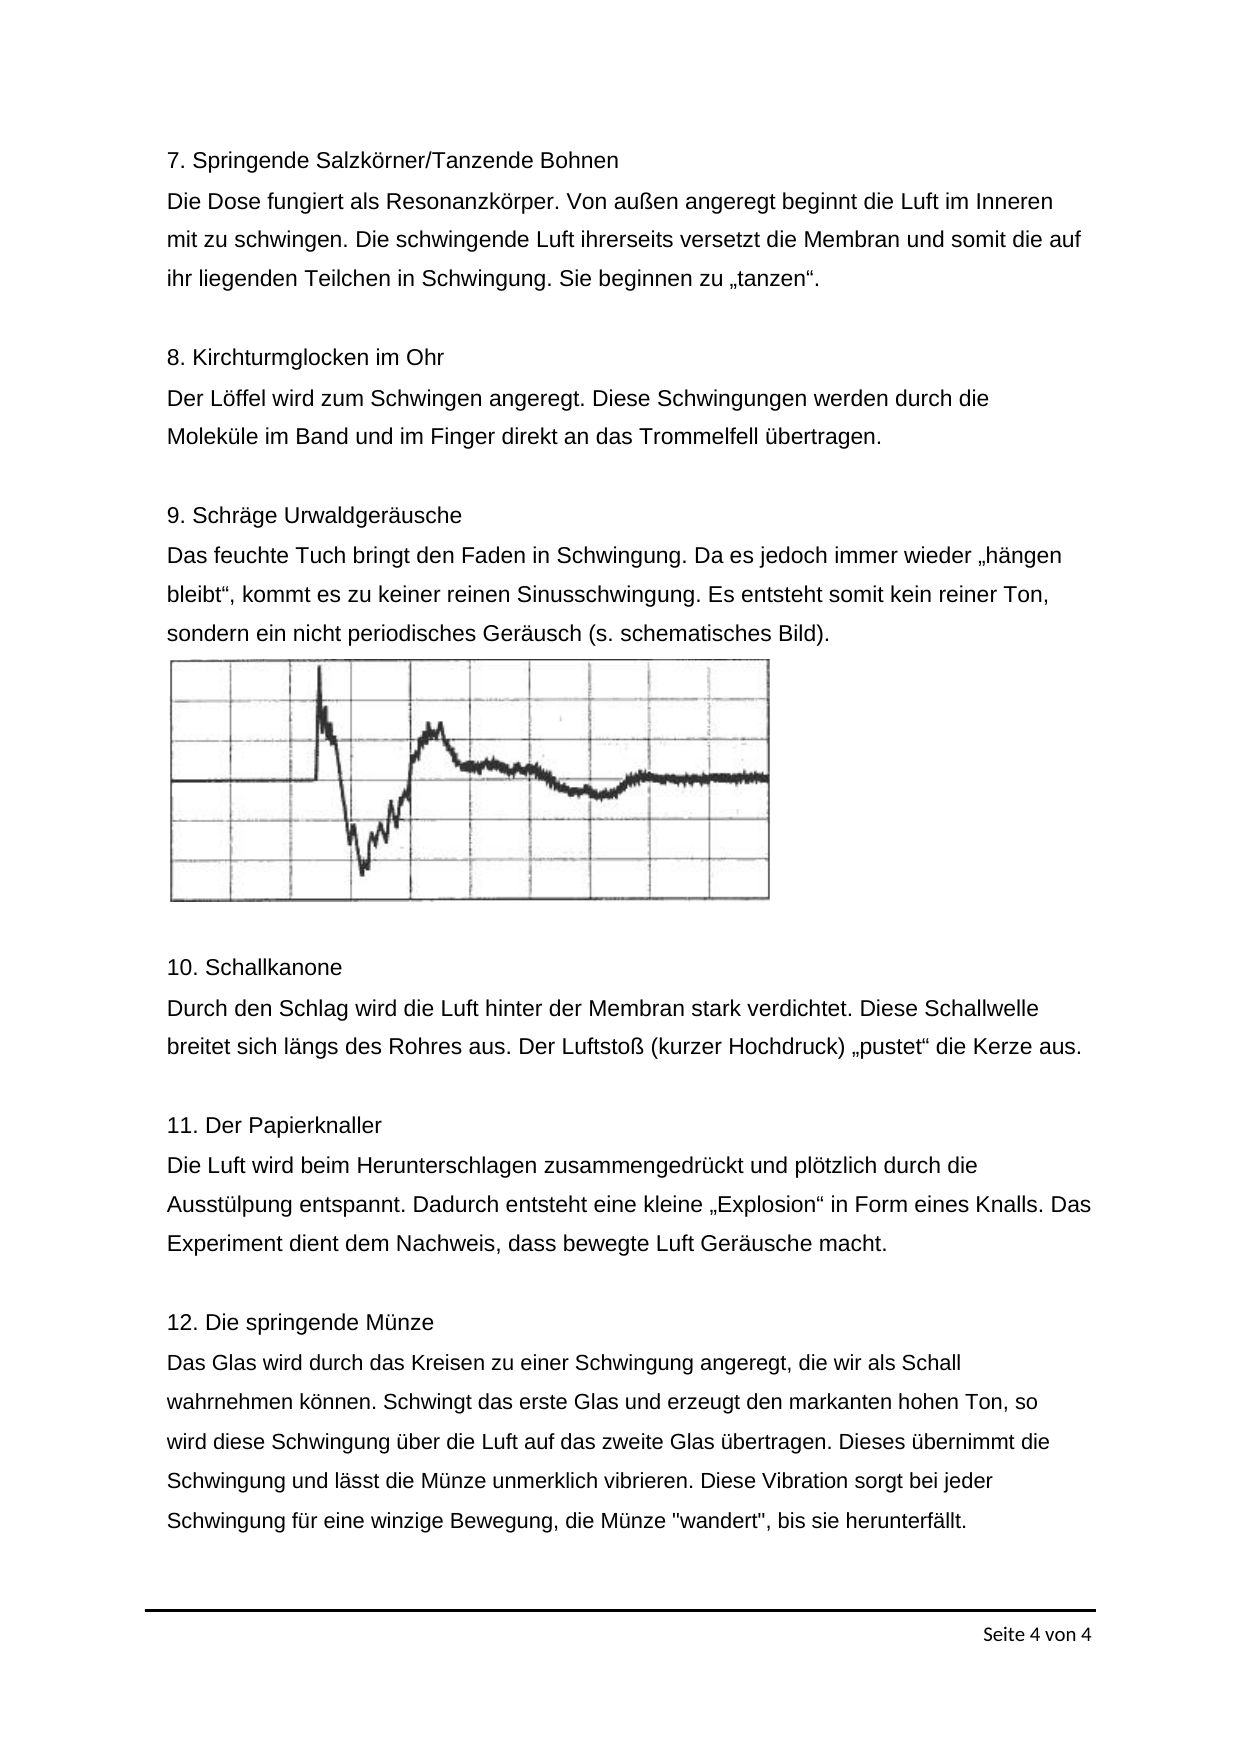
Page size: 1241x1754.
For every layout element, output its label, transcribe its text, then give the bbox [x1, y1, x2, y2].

text 11. Der Papierknaller [167, 1112, 1092, 1138]
text Der Löffel wird zum Schwingen angeregt. Diese Schwingungen werden durch die Moleküle im Band und im Finger direkt an das Trommelfell übertragen. [167, 384, 1087, 449]
text Durch den Schlag wird die Luft hinter der Membran stark verdichtet. Diese Schallwelle breitet sich längs des Rohres aus. Der Luftstoß (kurzer Hochdruck) „pustet“ die Kerze aus. [167, 994, 1083, 1059]
text Seite 4 von 4 [150, 1621, 1092, 1646]
text 10. Schallkanone [167, 954, 1092, 981]
text 8. Kirchturmglocken im Ohr [167, 344, 1092, 370]
text Das Glas wird durch das Kreisen zu einer Schwingung angeregt, die wir als Schall wahrnehmen können. Schwingt das erste Glas und erzeugt den markanten hohen Ton, so wird diese Schwingung über die Luft auf das zweite Glas übertragen. Dieses übernimmt die Schwingung und lässt die Münze unmerklich vibrieren. Diese Vibration sorgt bei jeder Schwingung für eine winzige Bewegung, die Münze "wandert", bis sie herunterfällt. [167, 1349, 1079, 1533]
picture [169, 659, 770, 902]
text Die Dose fungiert als Resonanzkörper. Von außen angeregt beginnt die Luft im Inneren mit zu schwingen. Die schwingende Luft ihrerseits versetzt die Membran und somit die auf ihr liegenden Teilchen in Schwingung. Sie beginnen zu „tanzen“. [167, 188, 1089, 291]
text Das feuchte Tuch bringt den Faden in Schwingung. Da es jedoch immer wieder „hängen bleibt“, kommt es zu keiner reinen Sinusschwingung. Es entsteht somit kein reiner Ton, sondern ein nicht periodisches Geräusch (s. schematisches Bild). [167, 542, 1062, 646]
text 9. Schräge Urwaldgeräusche [167, 502, 1092, 528]
text 7. Springende Salzkörner/Tanzende Bohnen [167, 147, 1092, 174]
text 12. Die springende Münze [167, 1309, 1092, 1336]
text Die Luft wird beim Herunterschlagen zusammengedrückt und plötzlich durch die Ausstülpung entspannt. Dadurch entsteht eine kleine „Explosion“ in Form eines Knalls. Das Experiment dient dem Nachweis, dass bewegte Luft Geräusche macht. [167, 1152, 1092, 1257]
